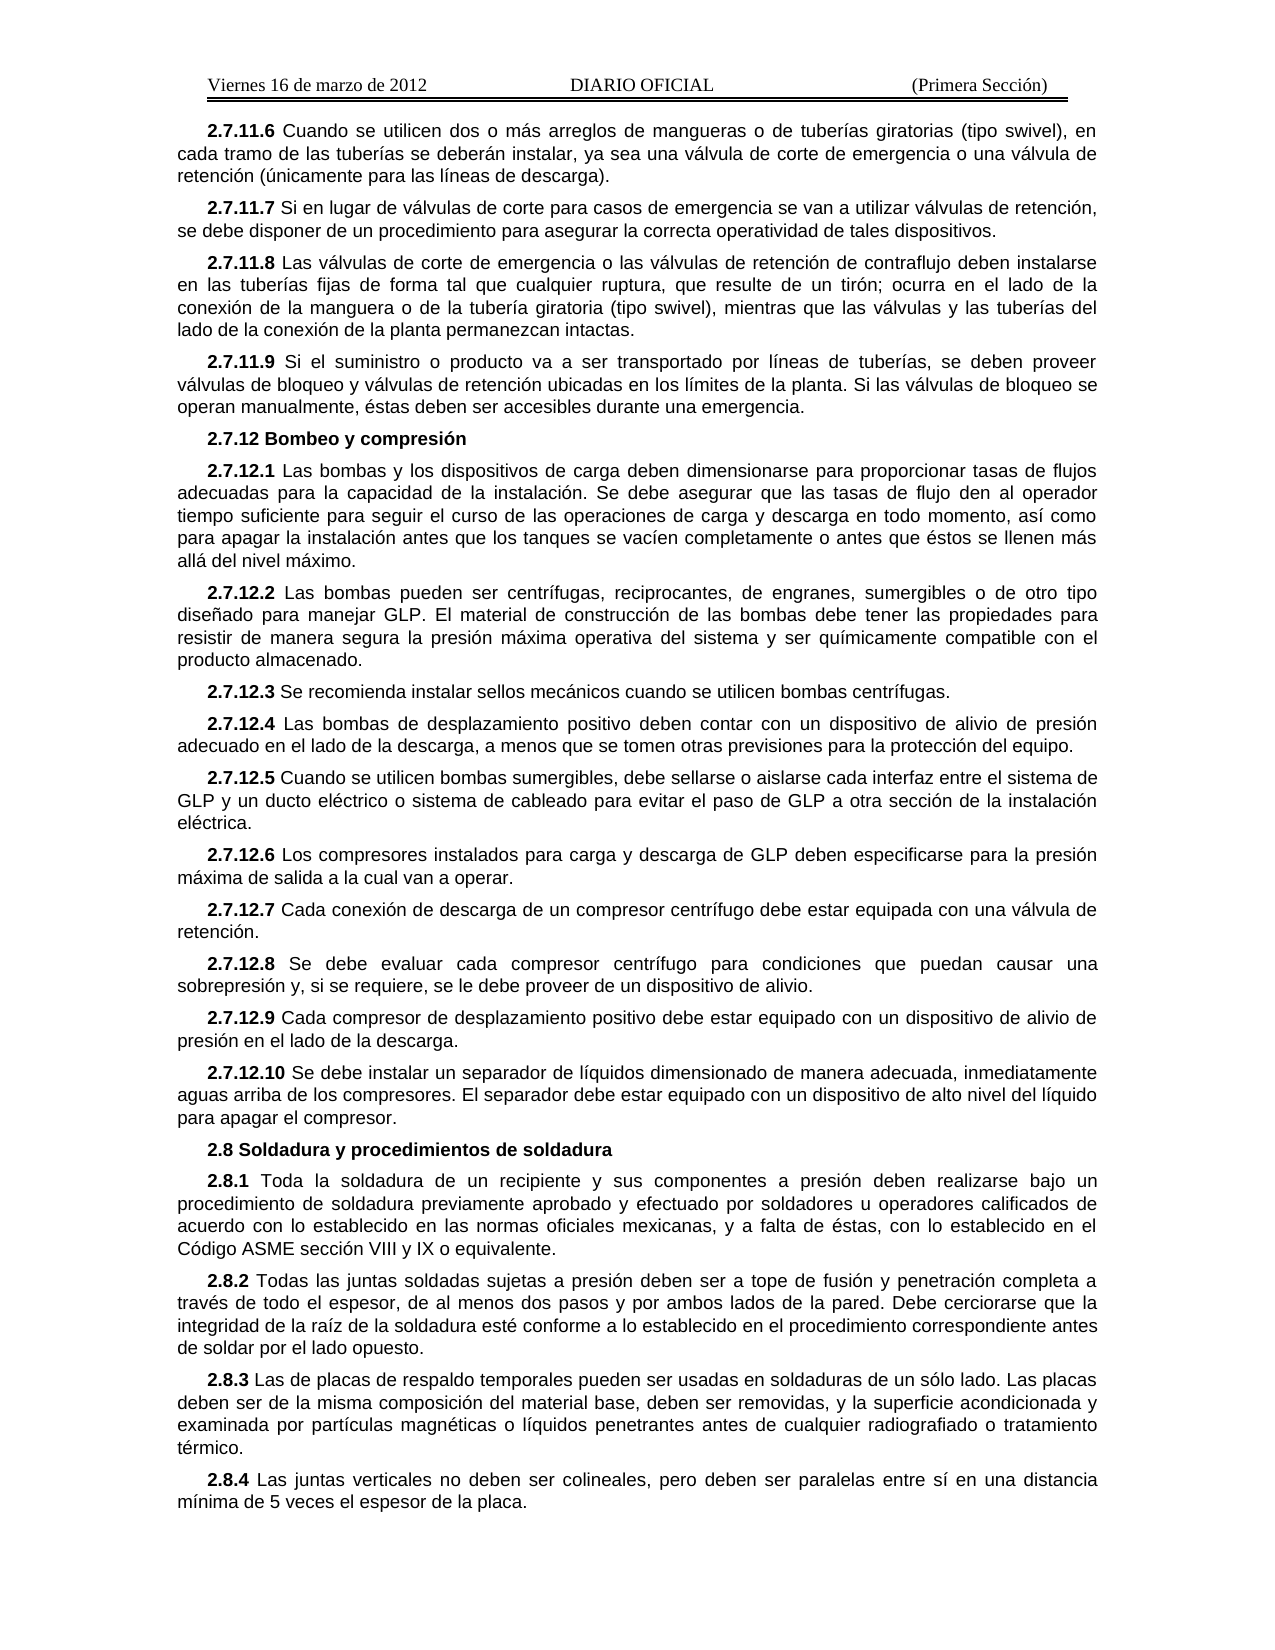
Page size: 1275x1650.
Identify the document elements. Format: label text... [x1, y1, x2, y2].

text 2.8.1 Toda la soldadura de un recipiente y sus componentes a presión deben realizarse bajo un procedimiento de soldadura previamente aprobado y efectuado por soldadores u operadores calificados de acuerdo con lo establecido en las normas oficiales mexicanas, y a falta de éstas, con lo establecido en el Código ASME sección VIII y IX o equivalente. [177, 1170, 1098, 1260]
text 2.7.11.6 Cuando se utilicen dos o más arreglos de mangueras o de tuberías giratorias (tipo swivel), en cada tramo de las tuberías se deberán instalar, ya sea una válvula de corte de emergencia o una válvula de retención (únicamente para las líneas de descarga). [177, 120, 1098, 187]
text 2.7.11.7 Si en lugar de válvulas de corte para casos de emergencia se van a utilizar válvulas de retención, se debe disponer de un procedimiento para asegurar la correcta operatividad de tales dispositivos. [177, 197, 1098, 242]
text 2.7.12.2 Las bombas pueden ser centrífugas, reciprocantes, de engranes, sumergibles o de otro tipo diseñado para manejar GLP. El material de construcción de las bombas debe tener las propiedades para resistir de manera segura la presión máxima operativa del sistema y ser químicamente compatible con el producto almacenado. [177, 581, 1098, 671]
text 2.8.3 Las de placas de respaldo temporales pueden ser usadas en soldaduras de un sólo lado. Las placas deben ser de la misma composición del material base, deben ser removidas, y la superficie acondicionada y examinada por partículas magnéticas o líquidos penetrantes antes de cualquier radiografiado o tratamiento térmico. [177, 1369, 1098, 1459]
text 2.7.12.9 Cada compresor de desplazamiento positivo debe estar equipado con un dispositivo de alivio de presión en el lado de la descarga. [177, 1007, 1098, 1052]
text 2.7.12.7 Cada conexión de descarga de un compresor centrífugo debe estar equipada con una válvula de retención. [177, 898, 1098, 943]
text 2.7.11.9 Si el suministro o producto va a ser transportado por líneas de tuberías, se deben proveer válvulas de bloqueo y válvulas de retención ubicadas en los límites de la planta. Si las válvulas de bloqueo se operan manualmente, éstas deben ser accesibles durante una emergencia. [177, 351, 1098, 418]
text 2.7.12.3 Se recomienda instalar sellos mecánicos cuando se utilicen bombas centrífugas. [177, 681, 1098, 703]
text 2.7.12.5 Cuando se utilicen bombas sumergibles, debe sellarse o aislarse cada interfaz entre el sistema de GLP y un ducto eléctrico o sistema de cableado para evitar el paso de GLP a otra sección de la instalación eléctrica. [177, 767, 1098, 834]
text 2.7.12.1 Las bombas y los dispositivos de carga deben dimensionarse para proporcionar tasas de flujos adecuadas para la capacidad de la instalación. Se debe asegurar que las tasas de flujo den al operador tiempo suficiente para seguir el curso de las operaciones de carga y descarga en todo momento, así como para apagar la instalación antes que los tanques se vacíen completamente o antes que éstos se llenen más allá del nivel máximo. [177, 459, 1098, 572]
text 2.7.12.4 Las bombas de desplazamiento positivo deben contar con un dispositivo de alivio de presión adecuado en el lado de la descarga, a menos que se tomen otras previsiones para la protección del equipo. [177, 712, 1098, 757]
text 2.7.12.8 Se debe evaluar cada compresor centrífugo para condiciones que puedan causar una sobrepresión y, si se requiere, se le debe proveer de un dispositivo de alivio. [177, 952, 1098, 997]
text 2.7.12 Bombeo y compresión [177, 427, 1098, 450]
text 2.8.2 Todas las juntas soldadas sujetas a presión deben ser a tope de fusión y penetración completa a través de todo el espesor, de al menos dos pasos y por ambos lados de la pared. Debe cerciorarse que la integridad de la raíz de la soldadura esté conforme a lo establecido en el procedimiento correspondiente antes de soldar por el lado opuesto. [177, 1269, 1098, 1359]
text 2.7.12.10 Se debe instalar un separador de líquidos dimensionado de manera adecuada, inmediatamente aguas arriba de los compresores. El separador debe estar equipado con un dispositivo de alto nivel del líquido para apagar el compresor. [177, 1061, 1098, 1129]
text 2.7.11.8 Las válvulas de corte de emergencia o las válvulas de retención de contraflujo deben instalarse en las tuberías fijas de forma tal que cualquier ruptura, que resulte de un tirón; ocurra en el lado de la conexión de la manguera o de la tubería giratoria (tipo swivel), mientras que las válvulas y las tuberías del lado de la conexión de la planta permanezcan intactas. [177, 251, 1098, 341]
text 2.8.4 Las juntas verticales no deben ser colineales, pero deben ser paralelas entre sí en una distancia mínima de 5 veces el espesor de la placa. [177, 1468, 1098, 1513]
text 2.7.12.6 Los compresores instalados para carga y descarga de GLP deben especificarse para la presión máxima de salida a la cual van a operar. [177, 844, 1098, 889]
text 2.8 Soldadura y procedimientos de soldadura [177, 1138, 1098, 1161]
